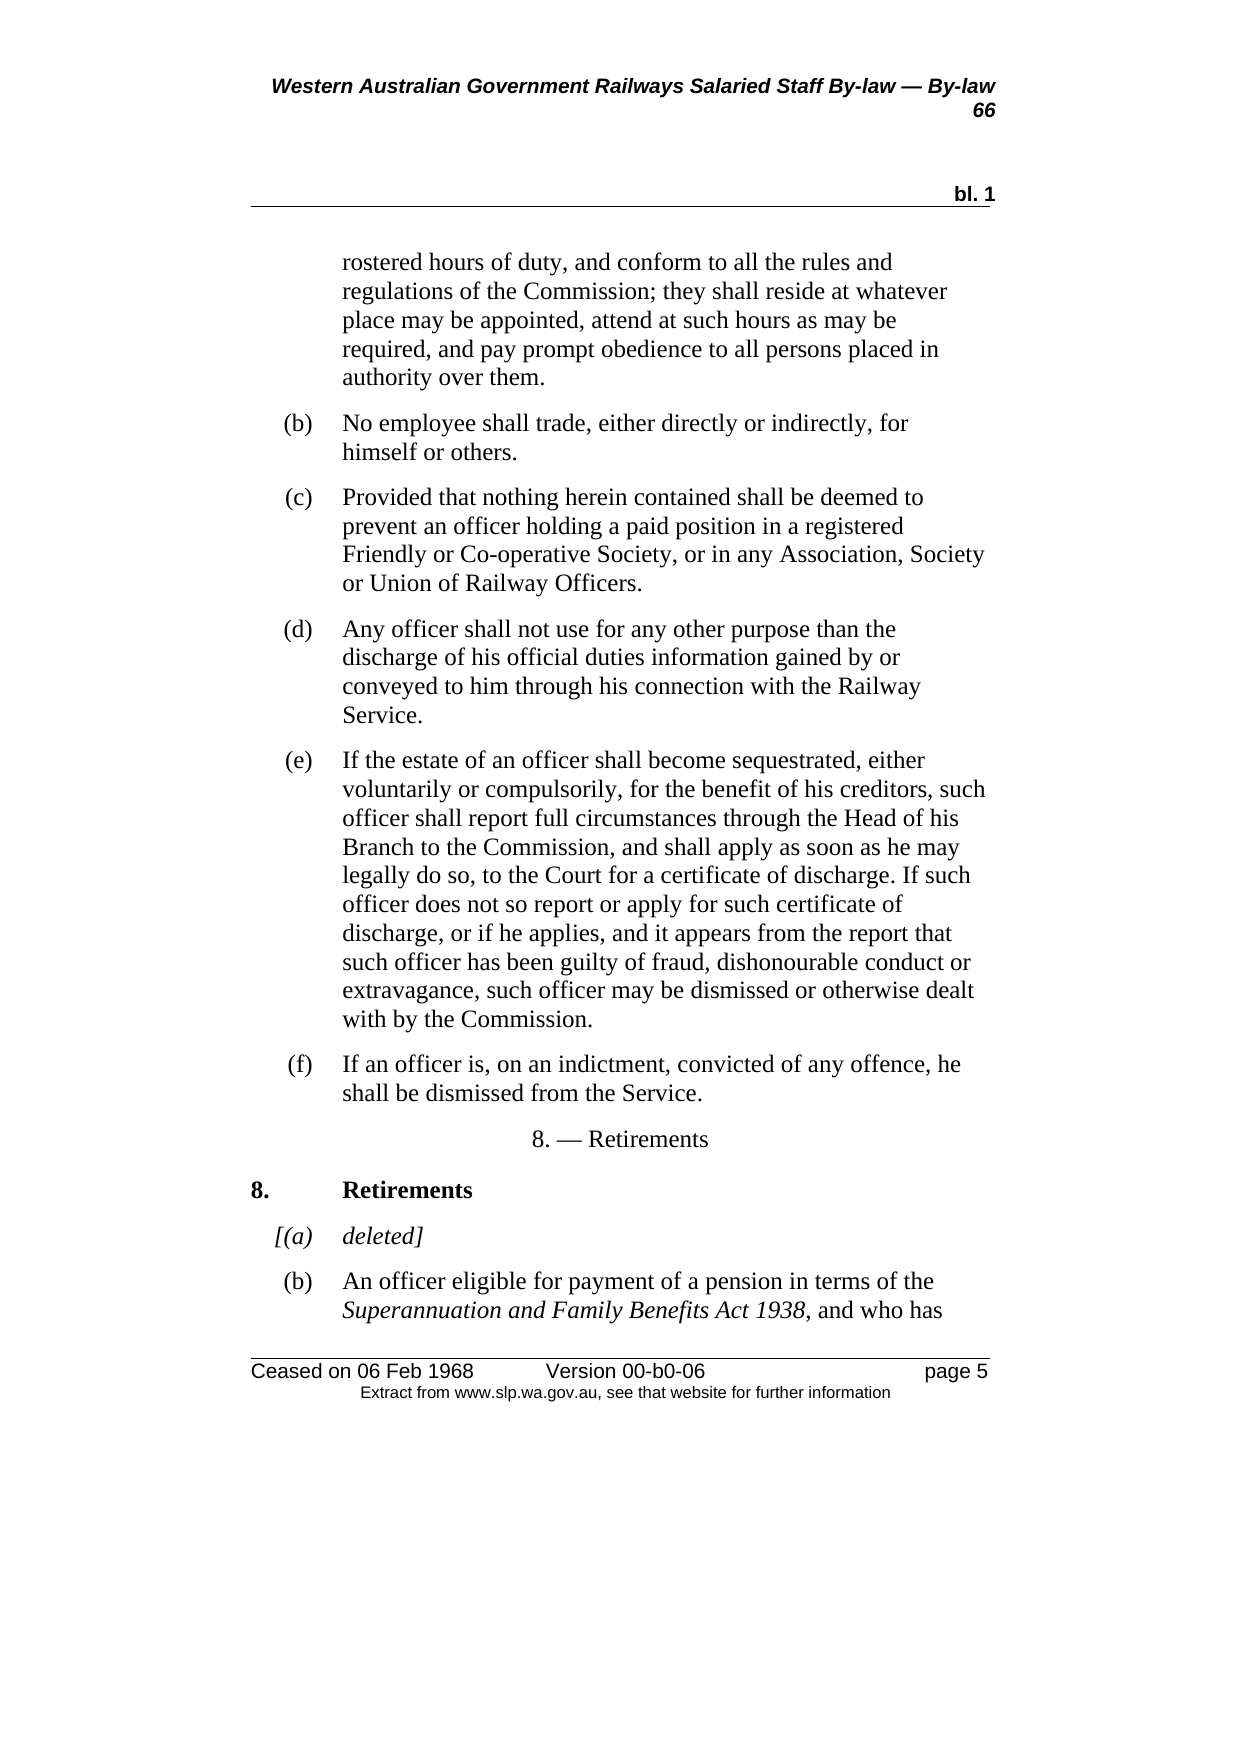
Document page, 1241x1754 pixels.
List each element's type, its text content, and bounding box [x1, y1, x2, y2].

subtitle 8. Retirements [251, 1175, 990, 1204]
text (c) Provided that nothing herein contained shall be deemed to prevent an officer holding a paid position in a registered Friendly or Co-operative Society, or in any Association, Society or Union of Railway Officers. [251, 482, 990, 597]
subtitle 8. — Retirements [251, 1124, 990, 1152]
text [(a) deleted] [251, 1221, 990, 1249]
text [251, 247, 990, 391]
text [251, 1266, 990, 1324]
text (d) Any officer shall not use for any other purpose than the discharge of his official duties information gained by or conveyed to him through his connection with the Railway Service. [251, 614, 990, 729]
text (b) No employee shall trade, either directly or indirectly, for himself or others. [251, 408, 990, 465]
text (e) If the estate of an officer shall become sequestrated, either voluntarily or compulsorily, for the benefit of his creditors, such officer shall report full circumstances through the Head of his Branch to the Commission, and shall apply as soon as he may legally do so, to the Court for a certificate of discharge. If such officer does not so report or apply for such certificate of discharge, or if he applies, and it appears from the report that such officer has been guilty of fraud, dishonourable conduct or extravagance, such officer may be dismissed or otherwise dealt with by the Commission. [251, 745, 990, 1033]
text (f) If an officer is, on an indictment, convicted of any offence, he shall be dismissed from the Service. [251, 1049, 990, 1107]
